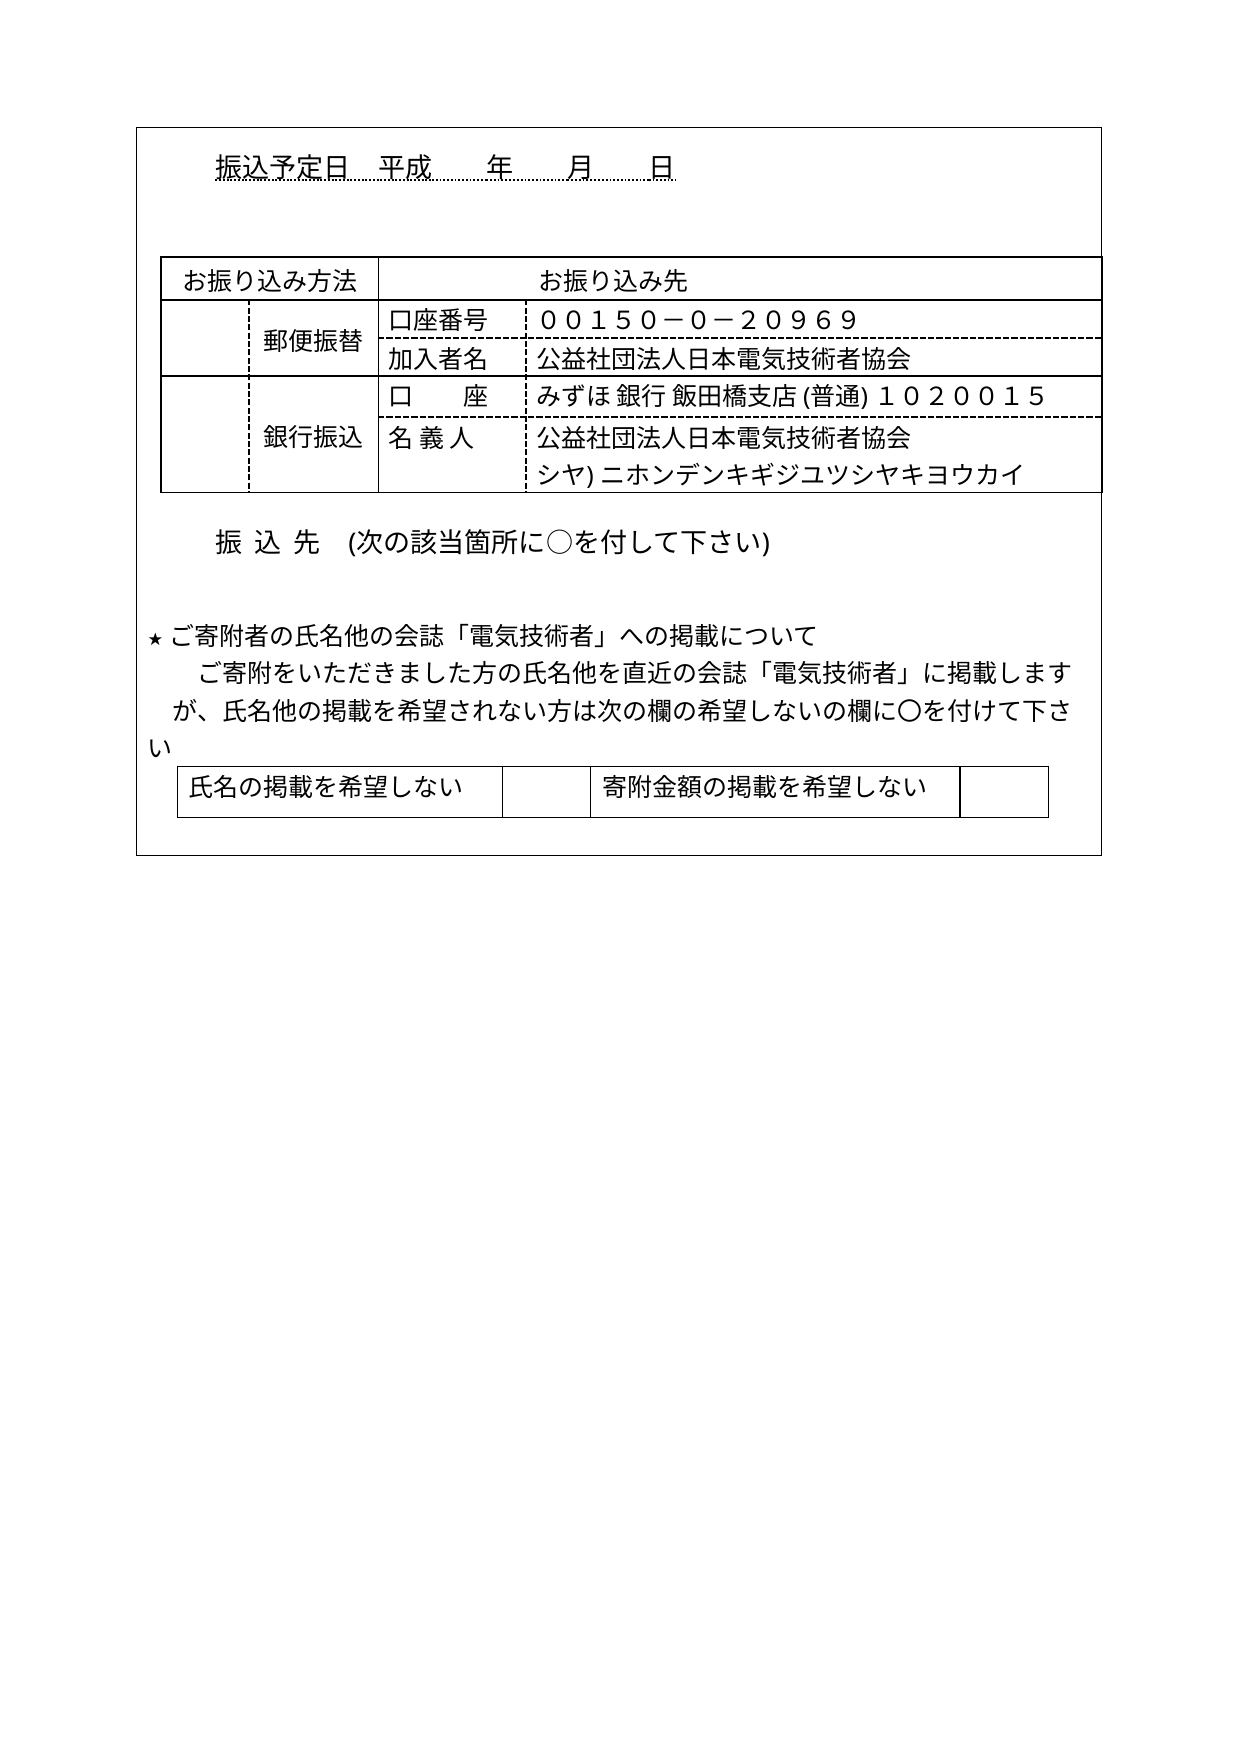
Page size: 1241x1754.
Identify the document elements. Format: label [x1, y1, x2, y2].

table_header [137, 128, 1101, 855]
